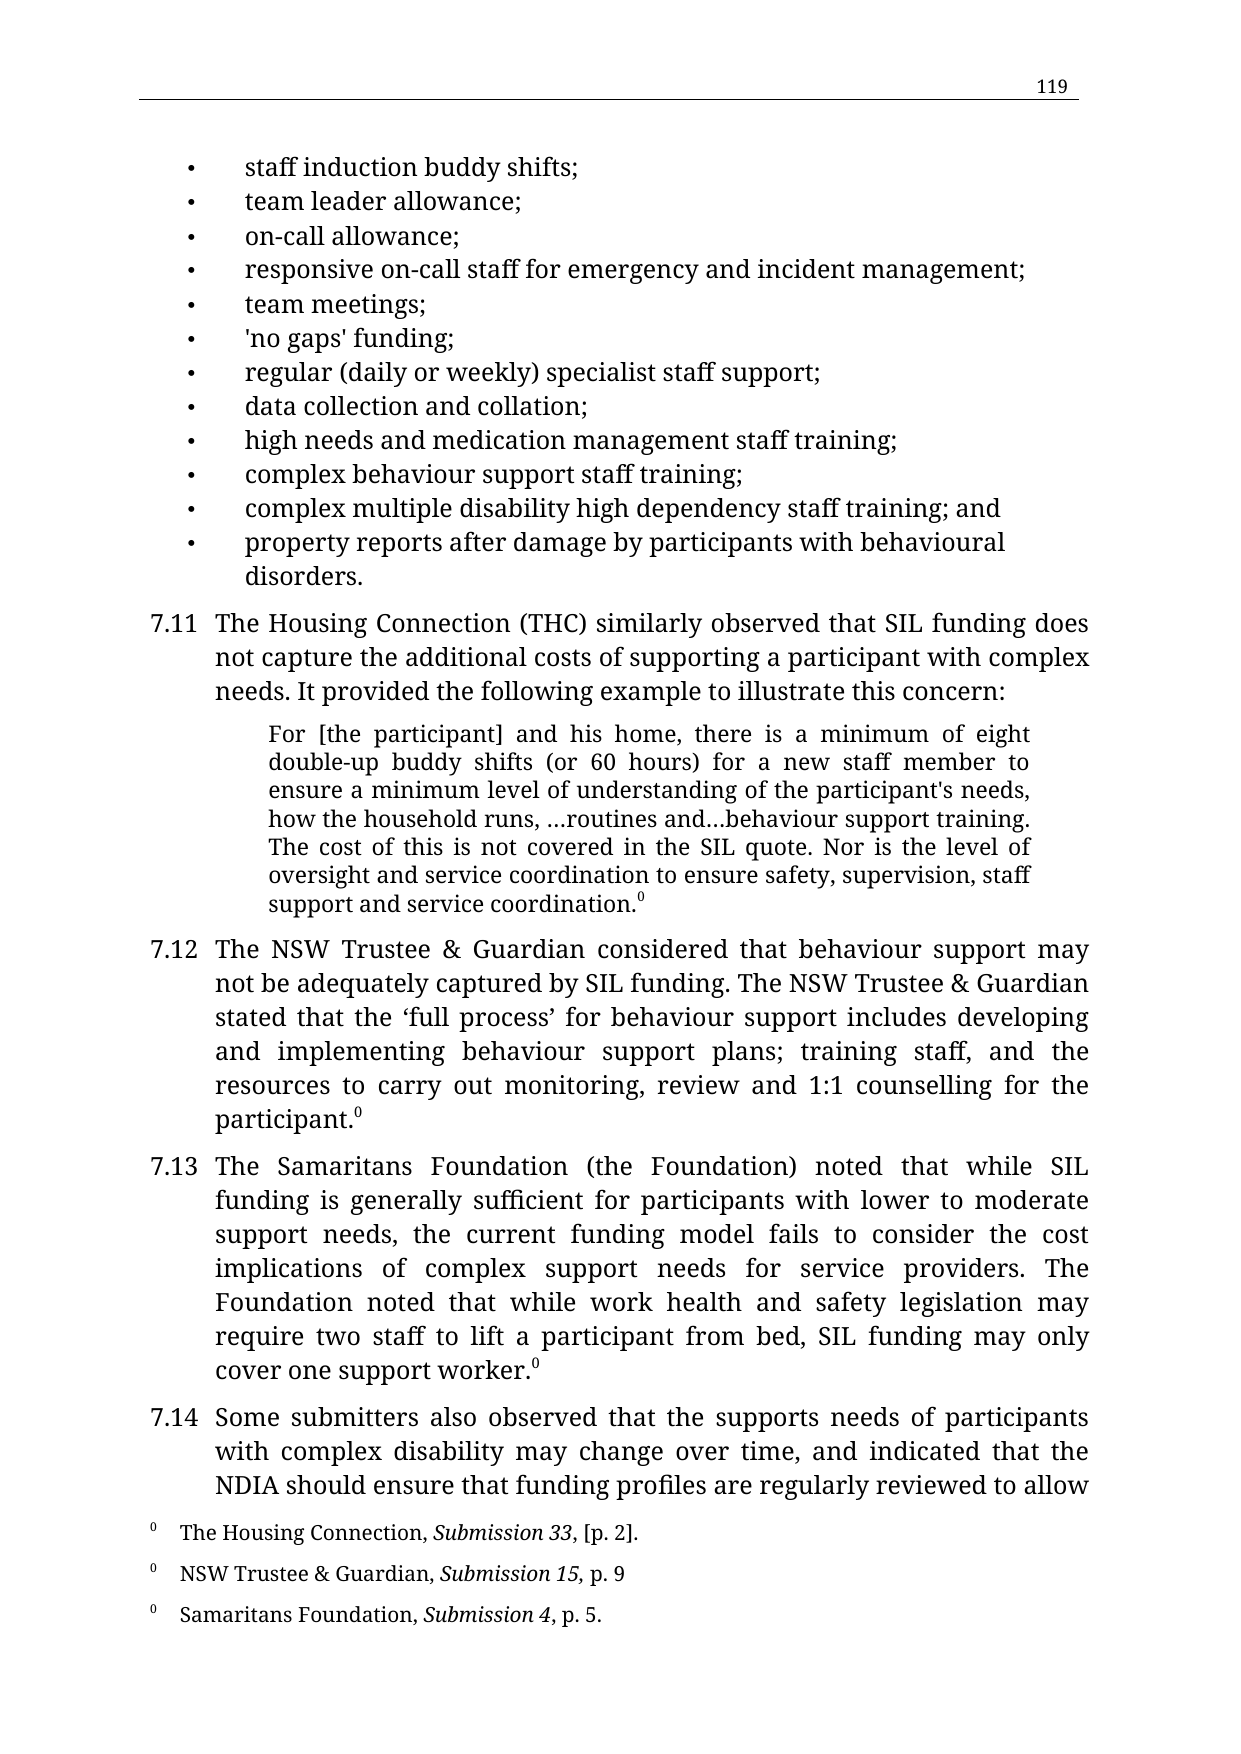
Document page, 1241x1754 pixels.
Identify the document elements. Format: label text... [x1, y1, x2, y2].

text high needs and medication management staff training; [187, 422, 1090, 457]
text on-call allowance; [187, 218, 1090, 252]
text 7.12 The NSW Trustee & Guardian considered that behaviour support may not be adequately captured by SIL funding. The NSW Trustee & Guardian stated that the ‘full process’ for behaviour support includes developing and implementing behaviour support plans; training staff, and the resources to carry out monitoring, review and 1:1 counselling for the participant. [150, 932, 1090, 1136]
text staff induction buddy shifts; [187, 150, 1090, 184]
text For [the participant] and his home, there is a minimum of eight double-up buddy shifts (or 60 hours) for a new staff member to ensure a minimum level of understanding of the participant's needs, how the household runs, …routines and…behaviour support training. The cost of this is not covered in the SIL quote. Nor is the level of oversight and service coordination to ensure safety, supervision, staff support and service coordination. [268, 720, 1031, 919]
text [150, 1399, 1090, 1502]
text team leader allowance; [187, 184, 1090, 218]
text data collection and collation; [187, 388, 1090, 422]
text regular (daily or weekly) specialist staff support; [187, 354, 1090, 388]
text complex multiple disability high dependency staff training; and [187, 491, 1090, 525]
text 7.13 The Samaritans Foundation (the Foundation) noted that while SIL funding is generally sufficient for participants with lower to moderate support needs, the current funding model fails to consider the cost implications of complex support needs for service providers. The Foundation noted that while work health and safety legislation may require two staff to lift a participant from bed, SIL funding may only cover one support worker. [150, 1148, 1090, 1387]
text 'no gaps' funding; [187, 320, 1090, 354]
text 7.11 The Housing Connection (THC) similarly observed that SIL funding does not capture the additional costs of supporting a participant with complex needs. It provided the following example to illustrate this concern: [150, 605, 1090, 707]
text responsive on-call staff for emergency and incident management; [187, 252, 1090, 286]
text property reports after damage by participants with behavioural disorders. [187, 525, 1090, 593]
text complex behaviour support staff training; [187, 457, 1090, 491]
text team meetings; [187, 286, 1090, 320]
